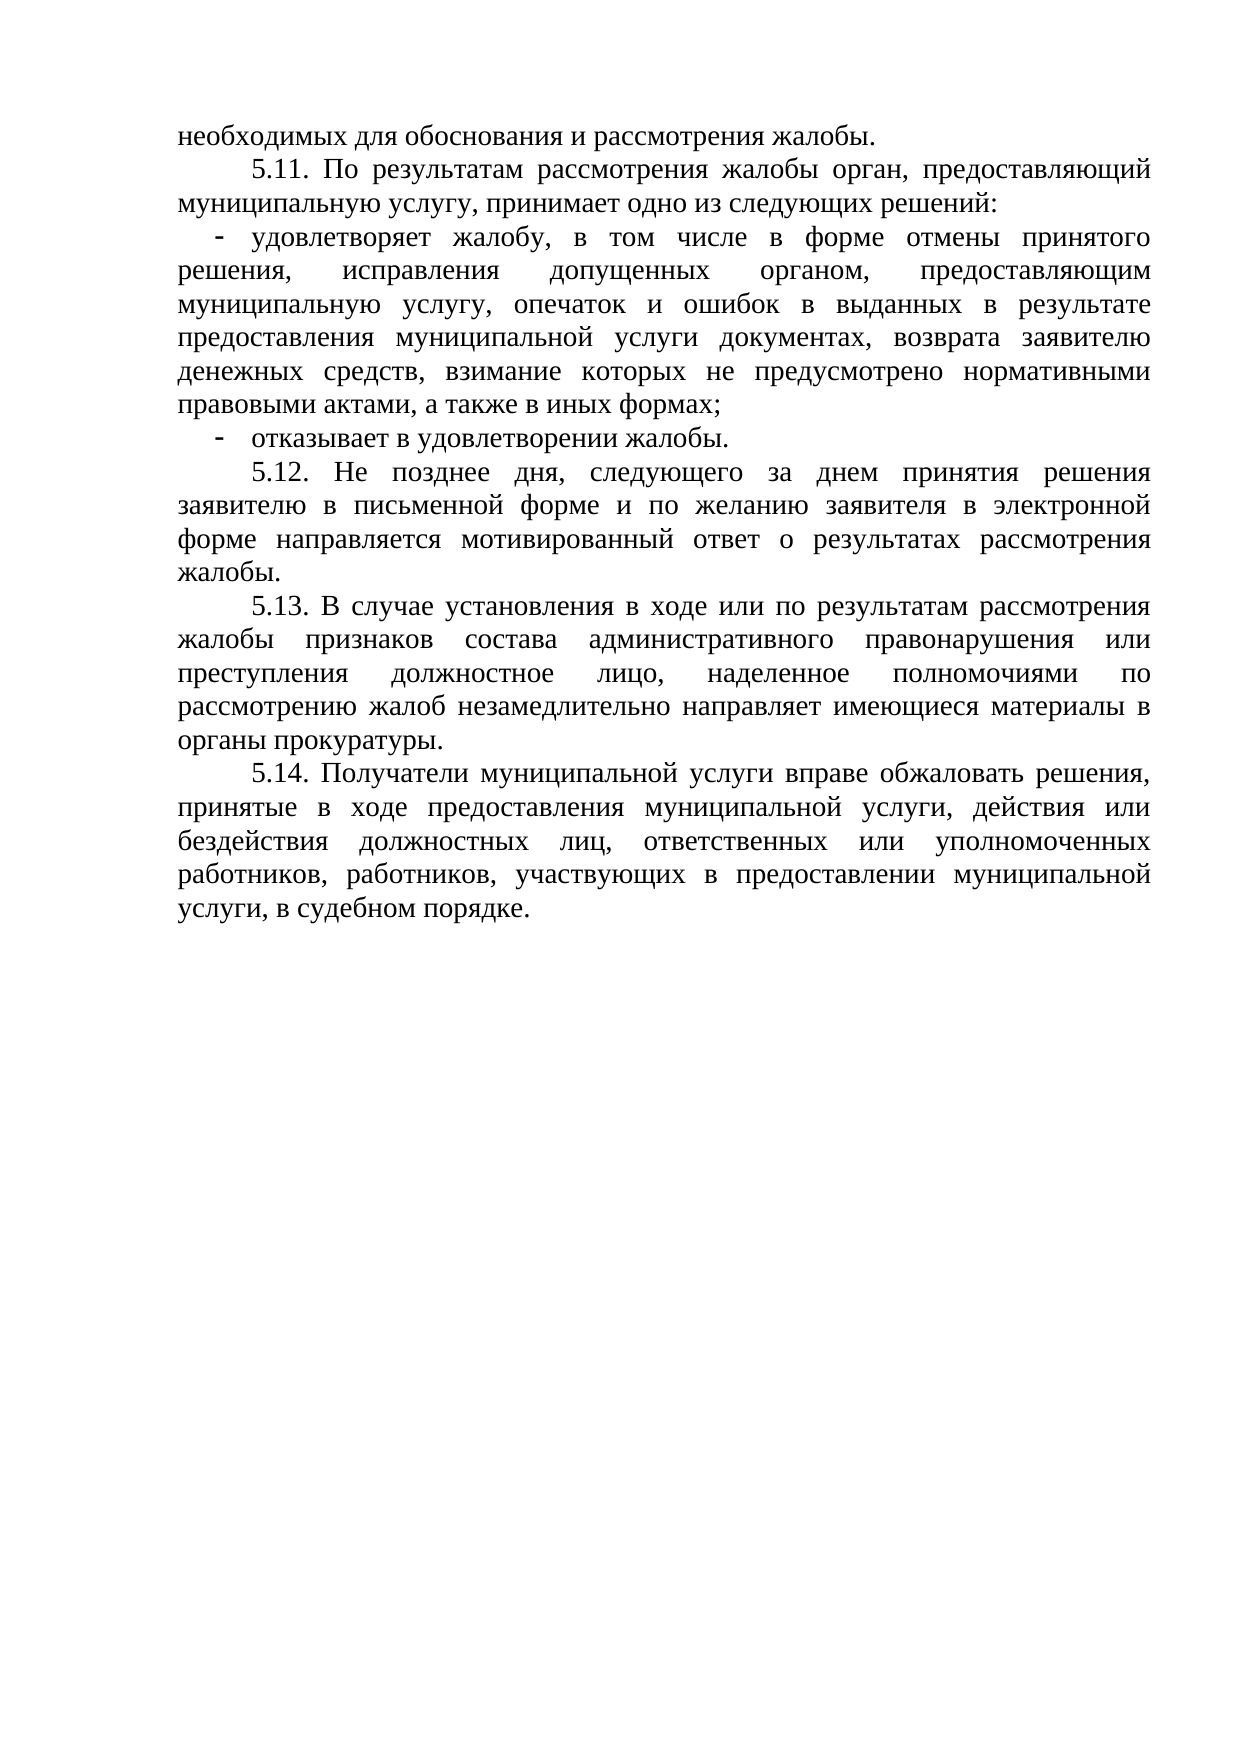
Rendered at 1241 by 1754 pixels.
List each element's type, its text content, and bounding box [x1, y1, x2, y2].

text 5.12. Не позднее дня, следующего за днем принятия решения заявителю в письменной форме и по желанию заявителя в электронной форме направляется мотивированный ответ о результатах рассмотрения жалобы. [177, 454, 1152, 588]
text 5.11. По результатам рассмотрения жалобы орган, предоставляющий муниципальную услугу, принимает одно из следующих решений: [177, 152, 1152, 219]
text 5.14. Получатели муниципальной услуги вправе обжаловать решения, принятые в ходе предоставления муниципальной услуги, действия или бездействия должностных лиц, ответственных или уполномоченных работников, работников, участвующих в предоставлении муниципальной услуги, в судебном порядке. [177, 756, 1152, 923]
list отказывает в удовлетворении жалобы. [177, 420, 1152, 454]
text 5.13. В случае установления в ходе или по результатам рассмотрения жалобы признаков состава административного правонарушения или преступления должностное лицо, наделенное полномочиями по рассмотрению жалоб незамедлительно направляет имеющиеся материалы в органы прокуратуры. [177, 588, 1152, 756]
list удовлетворяет жалобу, в том числе в форме отмены принятого решения, исправления допущенных органом, предоставляющим муниципальную услугу, опечаток и ошибок в выданных в результате предоставления муниципальной услуги документах, возврата заявителю денежных средств, взимание которых не предусмотрено нормативными правовыми актами, а также в иных формах; [177, 219, 1152, 420]
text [177, 118, 1152, 152]
